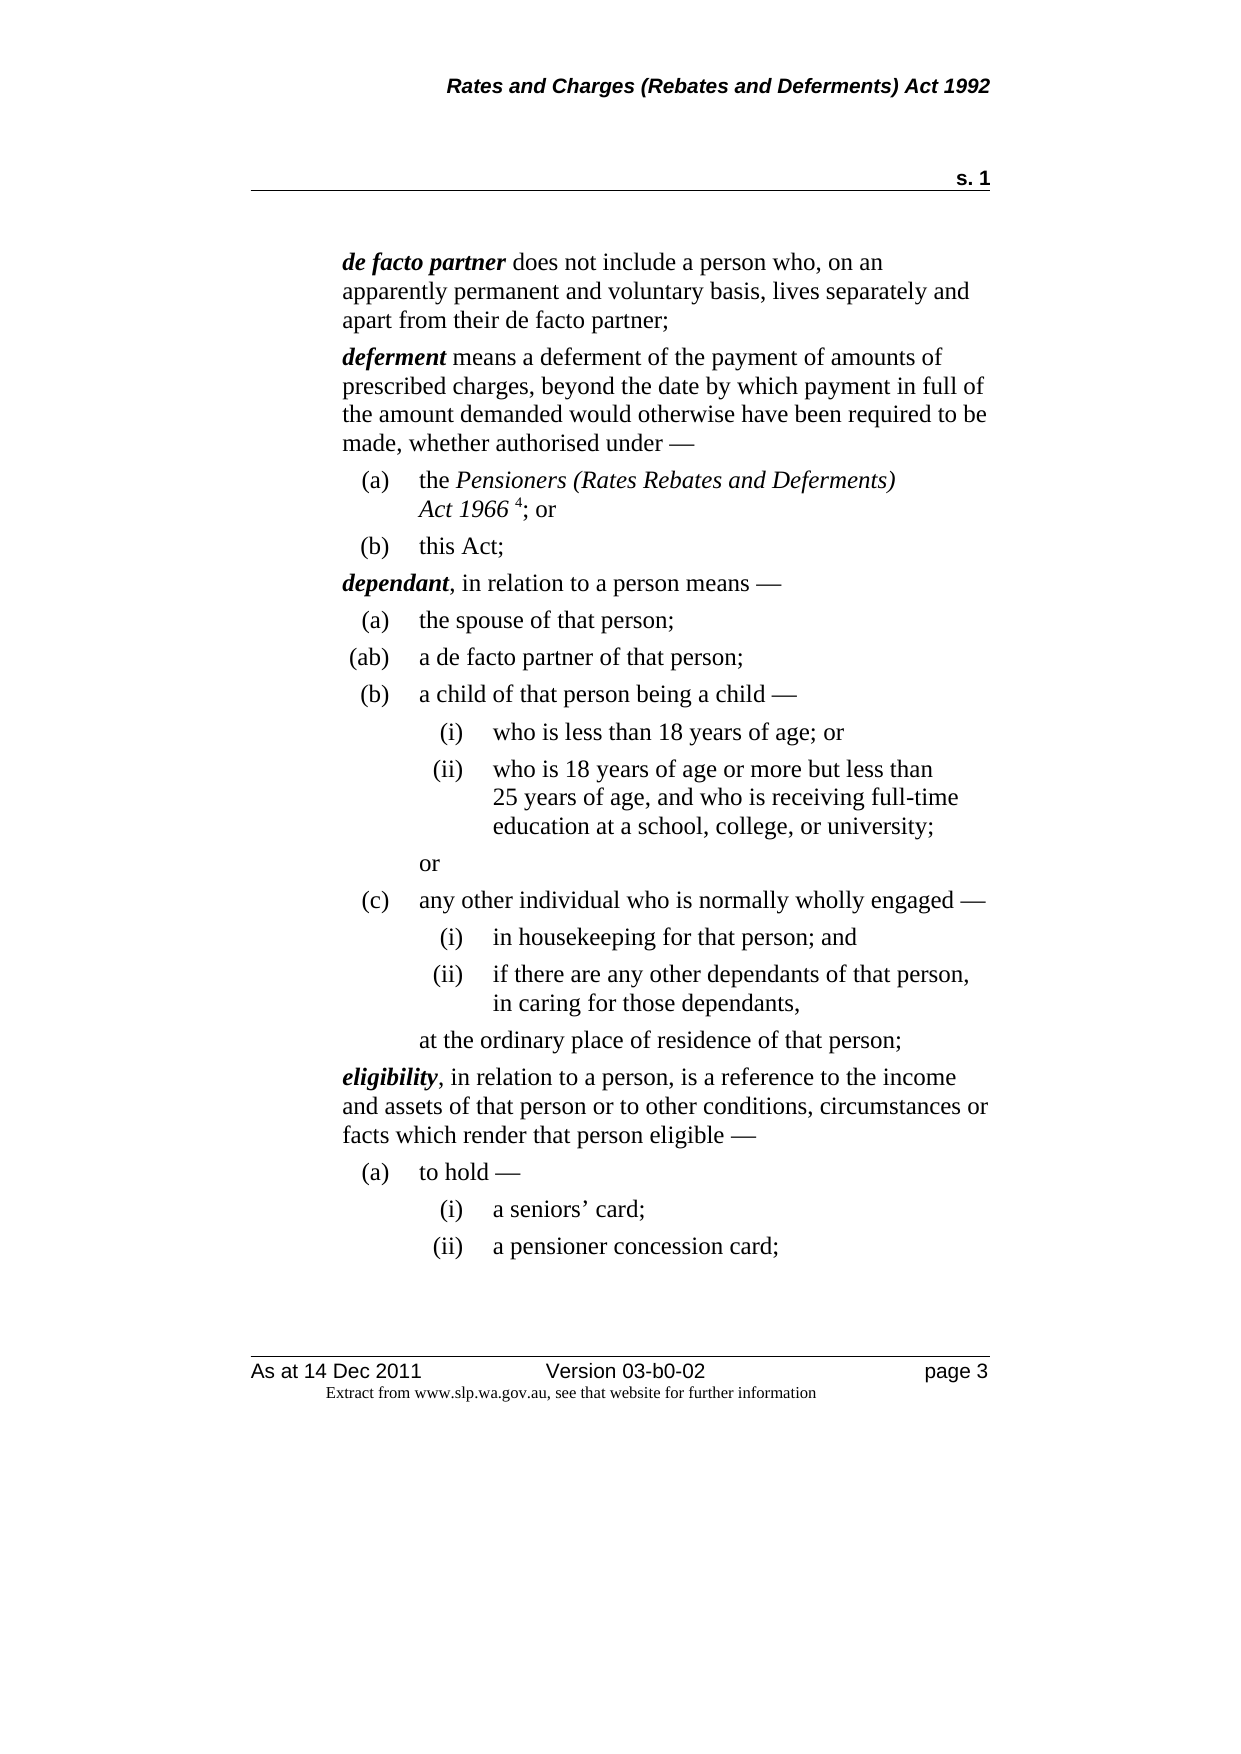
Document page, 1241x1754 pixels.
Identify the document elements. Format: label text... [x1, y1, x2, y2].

text deferment means a deferment of the payment of amounts of prescribed charges, beyond the date by which payment in full of the amount demanded would otherwise have been required to be made, whether authorised under — [251, 342, 990, 457]
text (a) the Pensioners (Rates Rebates and Deferments) Act 1966 4; or [251, 465, 990, 523]
text de facto partner does not include a person who, on an apparently permanent and voluntary basis, lives separately and apart from their de facto partner; [251, 247, 990, 334]
text (a) to hold — [251, 1157, 990, 1186]
text (ii) if there are any other dependants of that person, in caring for those dependants, [251, 959, 990, 1017]
text (b) this Act; [251, 531, 990, 560]
text (ab) a de facto partner of that person; [251, 642, 990, 671]
text eligibility, in relation to a person, is a reference to the income and assets of that person or to other conditions, circumstances or facts which render that person eligible — [251, 1062, 990, 1149]
text at the ordinary place of residence of that person; [251, 1025, 990, 1054]
text (ii) who is 18 years of age or more but less than 25 years of age, and who is receiving full-time education at a school, college, or university; [251, 754, 990, 840]
text or [251, 848, 990, 877]
text (b) a child of that person being a child — [251, 679, 990, 708]
text (i) in housekeeping for that person; and [251, 922, 990, 951]
text (a) the spouse of that person; [251, 605, 990, 634]
text (i) a seniors’ card; [251, 1194, 990, 1223]
text (i) who is less than 18 years of age; or [251, 717, 990, 745]
text (c) any other individual who is normally wholly engaged — [251, 885, 990, 914]
text (ii) a pensioner concession card; [251, 1231, 990, 1260]
text dependant, in relation to a person means — [251, 568, 990, 597]
